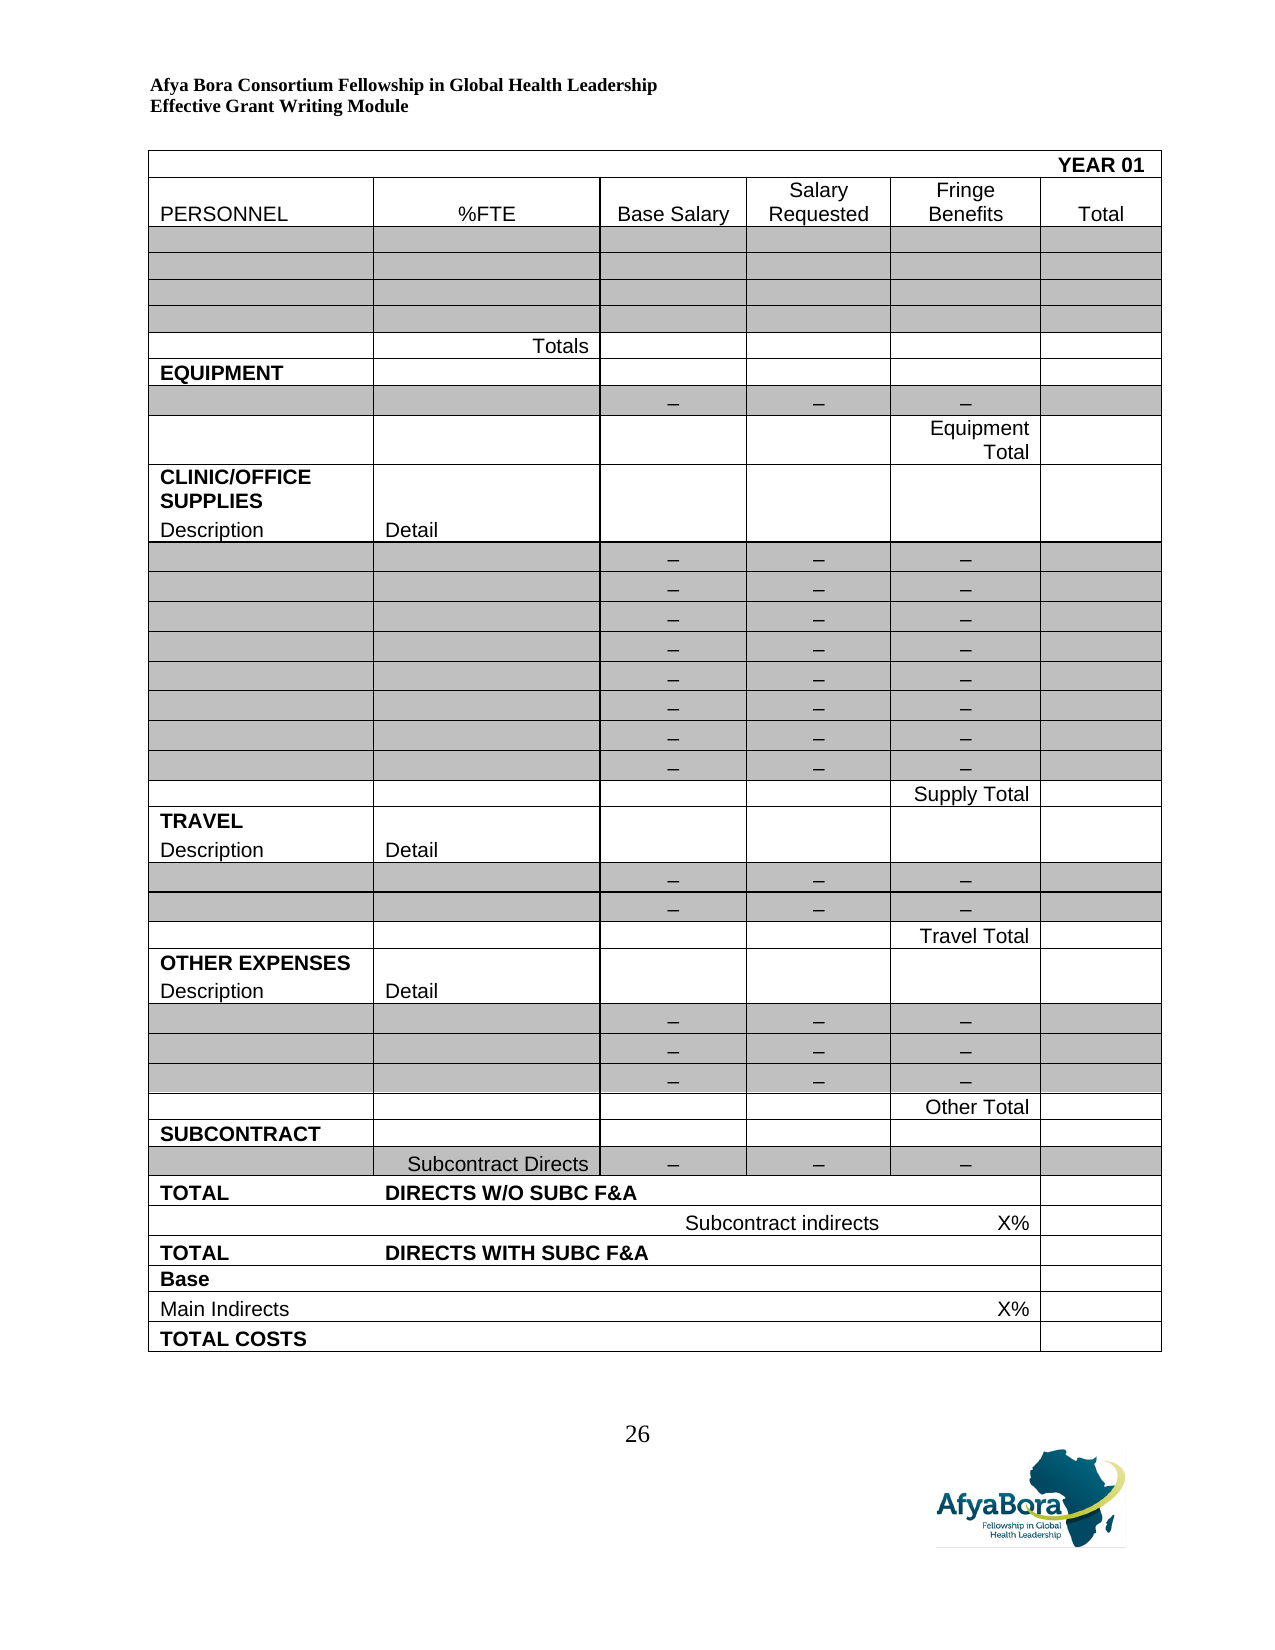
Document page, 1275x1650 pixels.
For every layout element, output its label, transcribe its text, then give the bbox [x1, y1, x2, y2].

table_cell [149, 1004, 373, 1033]
table_cell – [891, 691, 1040, 720]
table_cell [149, 781, 373, 806]
table_cell – [891, 893, 1040, 921]
table_cell – [601, 1034, 746, 1063]
table_cell [374, 1120, 599, 1146]
table_cell [149, 1147, 373, 1175]
table_cell [601, 280, 746, 305]
table_cell [747, 280, 890, 305]
table_cell Description [149, 513, 373, 541]
table_cell [149, 602, 373, 631]
table_cell [374, 306, 599, 332]
table_cell [149, 543, 373, 571]
table_cell [601, 513, 746, 541]
table_cell [601, 807, 746, 833]
table_cell [1041, 1064, 1161, 1092]
table_cell [374, 893, 599, 921]
table_cell [747, 513, 890, 541]
table_cell [374, 572, 599, 601]
table_cell [1041, 465, 1161, 513]
table_cell Salary Requested [747, 178, 890, 226]
table_cell Totals [374, 333, 599, 358]
table_cell [1041, 691, 1161, 720]
table_cell Fringe Benefits [891, 178, 1040, 226]
table_cell Detail [374, 974, 599, 1003]
table_cell [374, 807, 599, 833]
table_cell Travel Total [891, 922, 1040, 948]
table_cell [374, 1034, 599, 1063]
table_cell [149, 662, 373, 690]
table_cell – [747, 662, 890, 690]
table_cell [149, 253, 373, 279]
table_cell – [891, 1034, 1040, 1063]
table_cell [747, 465, 890, 513]
table_cell [374, 280, 599, 305]
table_cell [149, 691, 373, 720]
table_cell [149, 333, 373, 358]
table_cell Subcontract Directs [374, 1147, 599, 1175]
table_cell [601, 781, 746, 806]
table_cell [149, 416, 373, 464]
table_cell [1041, 253, 1161, 279]
table_cell [1041, 1147, 1161, 1175]
table_cell – [601, 1004, 746, 1033]
table_cell [374, 1064, 599, 1092]
table_cell PERSONNEL [149, 178, 373, 226]
table_cell – [601, 543, 746, 571]
table_header [891, 151, 1041, 177]
table_cell [149, 227, 373, 252]
table_cell [149, 721, 373, 750]
table_cell X% [891, 1292, 1040, 1321]
table_cell – [601, 386, 746, 415]
table_cell [747, 807, 890, 833]
table_cell TOTAL [149, 1176, 374, 1205]
table_cell – [891, 572, 1040, 601]
table_cell Total [1041, 178, 1161, 226]
table_cell – [601, 662, 746, 690]
table_cell Supply Total [891, 781, 1040, 806]
table_cell [1041, 227, 1161, 252]
table_cell [374, 1094, 599, 1119]
table_cell – [747, 691, 890, 720]
table_cell – [747, 386, 890, 415]
table_cell [747, 227, 890, 252]
table_cell – [891, 632, 1040, 661]
table_cell [601, 227, 746, 252]
table_cell [891, 280, 1040, 305]
table_cell Detail [374, 513, 599, 541]
table_cell [747, 333, 890, 358]
table_cell – [747, 721, 890, 750]
table_cell [746, 1322, 891, 1351]
table_cell – [747, 863, 890, 891]
table_cell [1041, 721, 1161, 750]
table_cell [1041, 781, 1161, 806]
table_cell [891, 949, 1040, 974]
table_cell [149, 386, 373, 415]
table_cell SUBCONTRACT [149, 1120, 373, 1146]
table_cell [1041, 807, 1161, 833]
table_cell [374, 751, 599, 780]
table_cell – [747, 1064, 890, 1092]
table_cell [374, 253, 599, 279]
table_cell [374, 863, 599, 891]
table_cell [891, 227, 1040, 252]
table_cell CLINIC/OFFICE SUPPLIES [149, 465, 373, 513]
table_cell [1041, 974, 1161, 1003]
table_cell [601, 333, 746, 358]
table_cell – [601, 721, 746, 750]
table_cell [601, 922, 746, 948]
table_cell [747, 974, 890, 1003]
table_cell Subcontract indirects [374, 1206, 891, 1235]
table_cell [601, 949, 746, 974]
table_cell [891, 1266, 1040, 1291]
table_cell TOTAL [149, 1236, 374, 1265]
table_cell [374, 227, 599, 252]
table_cell – [601, 691, 746, 720]
table_cell [149, 893, 373, 921]
table_cell – [601, 632, 746, 661]
table_cell [149, 306, 373, 332]
table_cell [1041, 543, 1161, 571]
table_cell [374, 386, 599, 415]
table_cell [601, 974, 746, 1003]
table_cell [149, 1064, 373, 1092]
table_cell Equipment Total [891, 416, 1040, 464]
table_cell [601, 1094, 746, 1119]
table_cell [891, 359, 1040, 385]
table_cell [747, 833, 890, 862]
table_cell [891, 807, 1040, 833]
table_cell Base Salary [601, 178, 746, 226]
table_cell [1041, 949, 1161, 974]
table_cell [149, 863, 373, 891]
table_cell – [747, 893, 890, 921]
table_cell – [747, 602, 890, 631]
table_cell [1041, 751, 1161, 780]
table_cell [891, 253, 1040, 279]
table_cell [1041, 572, 1161, 601]
table_cell [1041, 306, 1161, 332]
table_cell Description [149, 833, 373, 862]
table_cell – [891, 1064, 1040, 1092]
table_cell [149, 751, 373, 780]
table_cell – [601, 751, 746, 780]
table_cell [1041, 1266, 1161, 1291]
table_cell – [891, 1004, 1040, 1033]
table_cell [747, 253, 890, 279]
table_cell [149, 1034, 373, 1063]
table_cell [747, 306, 890, 332]
table_cell [601, 253, 746, 279]
table_cell [746, 1266, 891, 1291]
table_cell [374, 602, 599, 631]
table_cell %FTE [374, 178, 599, 226]
table_cell – [601, 893, 746, 921]
table_cell – [891, 863, 1040, 891]
table_cell [374, 781, 599, 806]
table_cell [1041, 833, 1161, 862]
table_cell [1041, 602, 1161, 631]
table_cell [601, 833, 746, 862]
table_cell [1041, 922, 1161, 948]
table_cell EQUIPMENT [149, 359, 373, 385]
table_cell TRAVEL [149, 807, 373, 833]
table_cell [1041, 1236, 1161, 1265]
table_cell [1041, 662, 1161, 690]
table_cell [1041, 1292, 1161, 1321]
table_cell [374, 949, 599, 974]
table_cell [1041, 1206, 1161, 1235]
table_cell [1041, 1004, 1161, 1033]
table_cell Detail [374, 833, 599, 862]
table_cell – [747, 1004, 890, 1033]
table_cell [374, 632, 599, 661]
table_cell [149, 922, 373, 948]
table_cell [149, 280, 373, 305]
table_cell [1041, 1120, 1161, 1146]
table_cell [747, 1094, 890, 1119]
table_cell [374, 465, 599, 513]
table_cell [601, 416, 746, 464]
table_cell – [747, 632, 890, 661]
table_header [600, 151, 746, 177]
table_header YEAR 01 [1041, 151, 1161, 177]
table_cell – [747, 543, 890, 571]
table_cell – [891, 751, 1040, 780]
table_cell [1041, 333, 1161, 358]
table_cell [1041, 416, 1161, 464]
table_cell DIRECTS WITH SUBC F&A [374, 1236, 1040, 1265]
table_cell [374, 359, 599, 385]
table_cell OTHER EXPENSES [149, 949, 373, 974]
table_cell [1041, 359, 1161, 385]
table_cell – [891, 662, 1040, 690]
table_cell [1041, 632, 1161, 661]
table_cell – [747, 1147, 890, 1175]
table_cell [891, 465, 1040, 513]
table_cell Main Indirects [149, 1292, 374, 1321]
table_cell [891, 833, 1040, 862]
table_cell – [891, 1147, 1040, 1175]
table_cell [747, 1120, 890, 1146]
table_cell – [601, 602, 746, 631]
table_cell [601, 306, 746, 332]
table_cell – [601, 1147, 746, 1175]
table_cell – [747, 1034, 890, 1063]
table_header [149, 151, 374, 177]
table_cell [891, 974, 1040, 1003]
table_cell [374, 416, 599, 464]
table_cell [1041, 386, 1161, 415]
table_cell – [891, 543, 1040, 571]
table_cell [747, 359, 890, 385]
table_cell [891, 1120, 1040, 1146]
table_cell [747, 949, 890, 974]
table_cell [747, 922, 890, 948]
table_cell X% [891, 1206, 1040, 1235]
table_cell [374, 662, 599, 690]
table_cell [1041, 1322, 1161, 1351]
table_cell [746, 1292, 891, 1321]
table_cell [891, 1322, 1040, 1351]
table_cell – [891, 721, 1040, 750]
table_cell [1041, 863, 1161, 891]
table_cell – [601, 863, 746, 891]
table_cell – [891, 386, 1040, 415]
table_cell – [747, 751, 890, 780]
table_cell [149, 1094, 373, 1119]
table_cell Other Total [891, 1094, 1040, 1119]
table_cell [374, 1266, 600, 1291]
table_cell – [601, 1064, 746, 1092]
table_cell TOTAL COSTS [149, 1322, 374, 1351]
picture [936, 1448, 1125, 1548]
table_cell [374, 1004, 599, 1033]
table_cell [601, 465, 746, 513]
table_cell – [747, 572, 890, 601]
table_cell [374, 721, 599, 750]
table_cell [149, 1206, 374, 1235]
table_cell [1041, 1176, 1161, 1205]
table_cell – [601, 572, 746, 601]
table_cell Base [149, 1266, 374, 1291]
table_cell – [891, 602, 1040, 631]
table_cell [1041, 280, 1161, 305]
table_cell [1041, 1094, 1161, 1119]
table_cell [600, 1292, 746, 1321]
table_cell [1041, 513, 1161, 541]
table_cell [891, 306, 1040, 332]
table_cell [601, 359, 746, 385]
table_cell [374, 922, 599, 948]
table_cell [149, 632, 373, 661]
table_cell [600, 1266, 746, 1291]
table_cell [747, 416, 890, 464]
table_cell [374, 543, 599, 571]
table_cell [149, 572, 373, 601]
table_cell [747, 781, 890, 806]
table_cell DIRECTS W/O SUBC F&A [374, 1176, 1040, 1205]
table_cell [1041, 1034, 1161, 1063]
table_header [746, 151, 891, 177]
table_cell [600, 1322, 746, 1351]
table_cell [891, 513, 1040, 541]
table_cell [1041, 893, 1161, 921]
table_cell Description [149, 974, 373, 1003]
table_header [374, 151, 600, 177]
table_cell [891, 333, 1040, 358]
table_cell [374, 1322, 600, 1351]
table_cell [374, 691, 599, 720]
table_cell [374, 1292, 600, 1321]
table_cell [601, 1120, 746, 1146]
